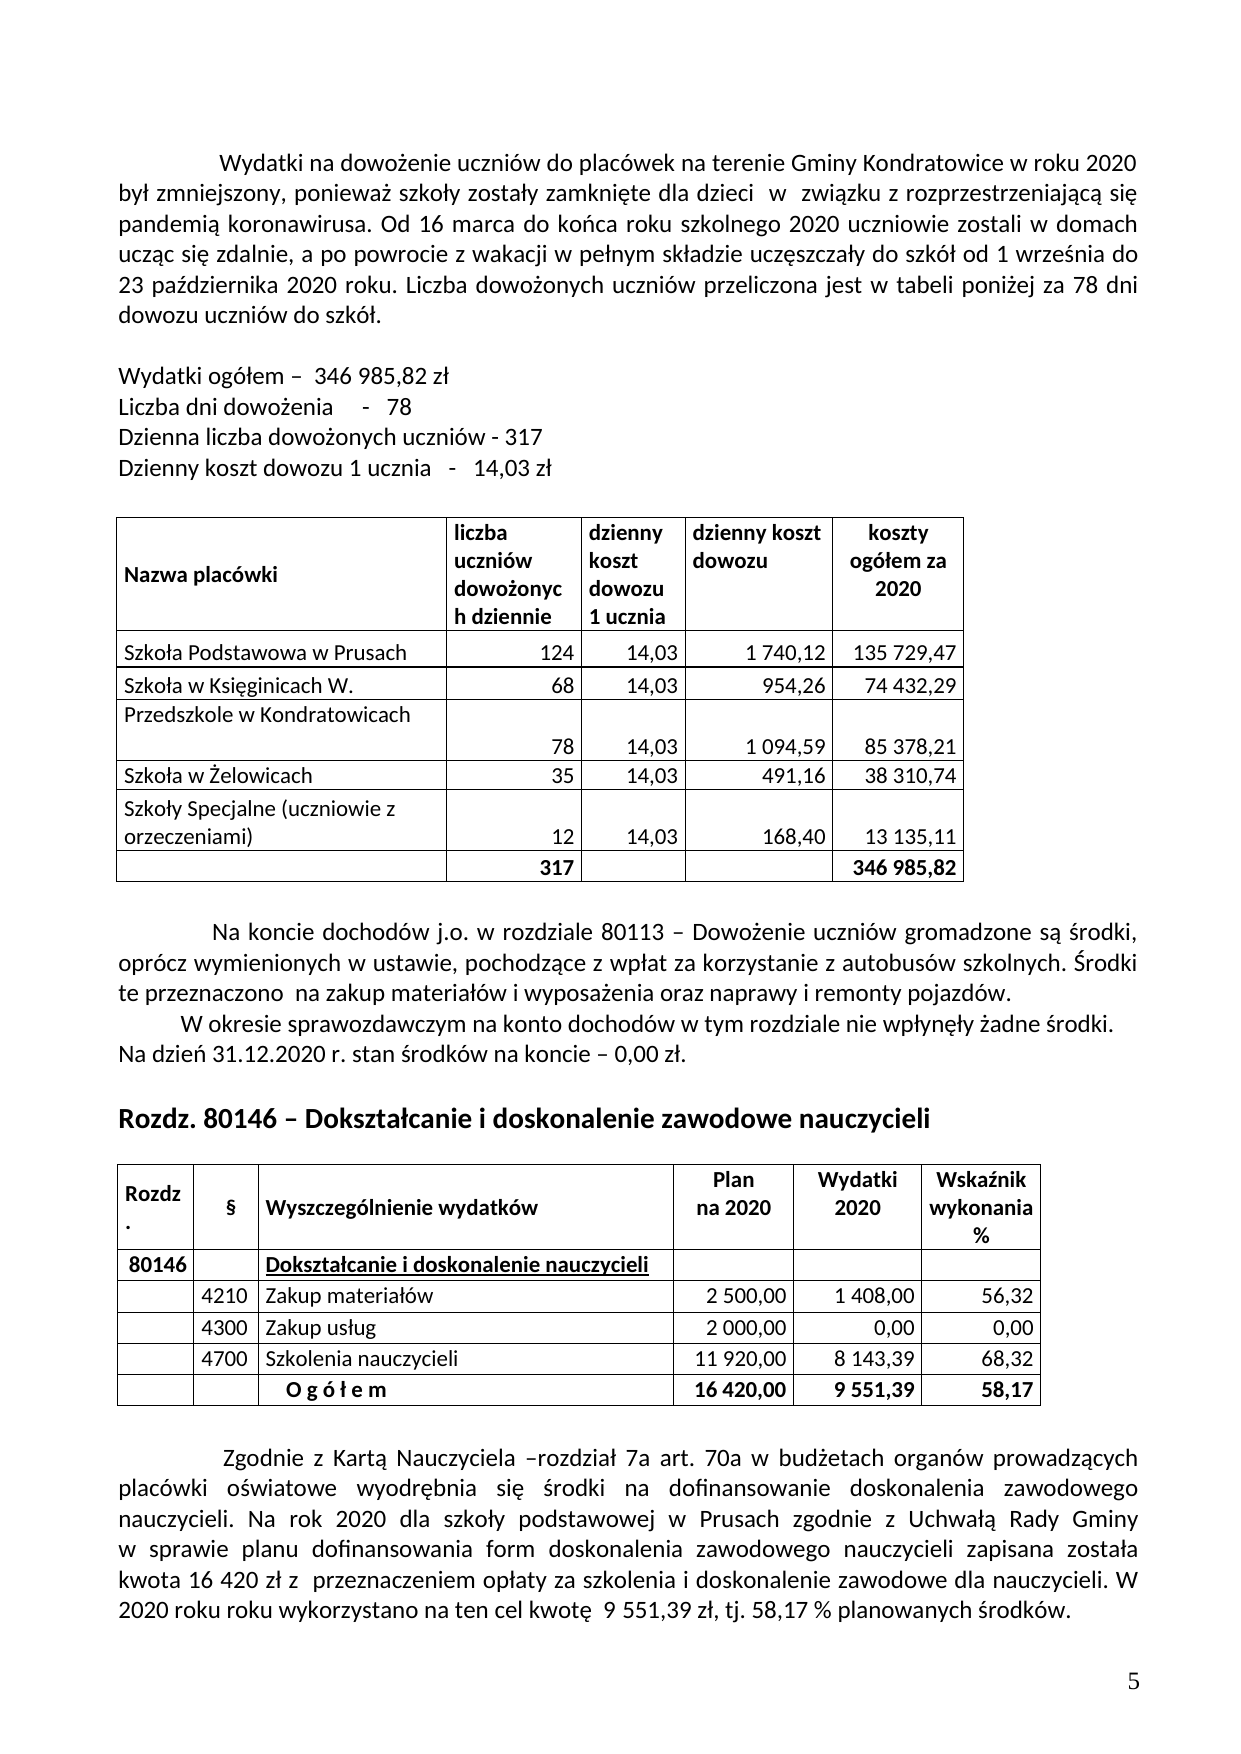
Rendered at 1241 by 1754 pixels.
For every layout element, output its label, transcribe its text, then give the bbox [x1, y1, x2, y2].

table_header Wydatki 2020 [794, 1165, 921, 1249]
table_cell 1 094,59 [686, 700, 832, 760]
table_cell Szkoła Podstawowa w Prusach [117, 631, 446, 666]
table_cell [194, 1250, 258, 1280]
table_header Plan na 2020 [674, 1165, 793, 1249]
table_cell 2 000,00 [674, 1313, 793, 1343]
table_header § [194, 1165, 258, 1249]
table_cell 11 920,00 [674, 1344, 793, 1374]
table_cell 2 500,00 [674, 1281, 793, 1312]
table_header Nazwa placówki [117, 518, 446, 630]
text Dzienna liczba dowożonych uczniów - 317 [118, 422, 1140, 452]
table_cell 78 [447, 700, 581, 760]
table_cell 135 729,47 [833, 631, 963, 666]
table_cell 0,00 [922, 1313, 1040, 1343]
table_cell 38 310,74 [833, 761, 963, 789]
table_cell 4210 [194, 1281, 258, 1312]
table_header dzienny koszt dowozu 1 ucznia [582, 518, 685, 630]
text Dzienny koszt dowozu 1 ucznia - 14,03 zł [118, 452, 1140, 483]
table_header dzienny koszt dowozu [686, 518, 832, 630]
text Zgodnie z Kartą Nauczyciela –rozdział 7a art. 70a w budżetach organów prowadzących placówki oświatowe wyodrębnia się środki na dofinansowanie doskonalenia zawodowego nauczycieli. Na rok 2020 dla szkoły podstawowej w Prusach zgodnie z Uchwałą Rady Gminy w sprawie planu dofinansowania form doskonalenia zawodowego nauczycieli zapisana została kwota 16 420 zł z przeznaczeniem opłaty za szkolenia i doskonalenie zawodowe dla nauczycieli. W 2020 roku roku wykorzystano na ten cel kwotę 9 551,39 zł, tj. 58,17 % planowanych środków. [118, 1442, 1140, 1625]
text W okresie sprawozdawczym na konto dochodów w tym rozdziale nie wpłynęły żadne środki. [118, 1008, 1140, 1039]
table_cell Szkoła w Księginicach W. [117, 668, 446, 699]
text Na dzień 31.12.2020 r. stan środków na koncie – 0,00 zł. [118, 1039, 1140, 1069]
table_cell 14,03 [582, 790, 685, 850]
table_cell 4300 [194, 1313, 258, 1343]
table_cell 1 740,12 [686, 631, 832, 666]
table_cell [686, 851, 832, 881]
table_cell 0,00 [794, 1313, 921, 1343]
text Rozdz. 80146 – Dokształcanie i doskonalenie zawodowe nauczycieli [118, 1100, 1140, 1135]
table_cell 14,03 [582, 761, 685, 789]
table_cell [794, 1250, 921, 1280]
text Wydatki na dowożenie uczniów do placówek na terenie Gminy Kondratowice w roku 2020 był zmniejszony, ponieważ szkoły zostały zamknięte dla dzieci w związku z rozprzestrzeniającą się pandemią koronawirusa. Od 16 marca do końca roku szkolnego 2020 uczniowie zostali w domach ucząc się zdalnie, a po powrocie z wakacji w pełnym składzie uczęszczały do szkół od 1 września do 23 października 2020 roku. Liczba dowożonych uczniów przeliczona jest w tabeli poniżej za 78 dni dowozu uczniów do szkół. [118, 147, 1140, 330]
table_cell 13 135,11 [833, 790, 963, 850]
table_cell 35 [447, 761, 581, 789]
table_cell 168,40 [686, 790, 832, 850]
text Na koncie dochodów j.o. w rozdziale 80113 – Dowożenie uczniów gromadzone są środki, oprócz wymienionych w ustawie, pochodzące z wpłat za korzystanie z autobusów szkolnych. Środki te przeznaczono na zakup materiałów i wyposażenia oraz naprawy i remonty pojazdów. [118, 917, 1140, 1008]
table_cell 56,32 [922, 1281, 1040, 1312]
table_cell 74 432,29 [833, 668, 963, 699]
table_cell 12 [447, 790, 581, 850]
text Wydatki ogółem – 346 985,82 zł [118, 361, 1140, 391]
text Liczba dni dowożenia - 78 [118, 391, 1140, 422]
table_header koszty ogółem za 2020 [833, 518, 963, 630]
table_cell Zakup usług [259, 1313, 673, 1343]
table_cell 4700 [194, 1344, 258, 1374]
table_header Wskaźnik wykonania % [922, 1165, 1040, 1249]
table_cell 1 408,00 [794, 1281, 921, 1312]
table_cell Szkoła w Żelowicach [117, 761, 446, 789]
table_header Rozdz. [118, 1165, 193, 1249]
table_cell [118, 1313, 193, 1343]
table_cell Przedszkole w Kondratowicach [117, 700, 446, 760]
table_cell 68 [447, 668, 581, 699]
table_cell 14,03 [582, 700, 685, 760]
table_cell 124 [447, 631, 581, 666]
table_cell 346 985,82 [833, 851, 963, 881]
table_cell [194, 1375, 258, 1405]
table_cell 8 143,39 [794, 1344, 921, 1374]
table_header liczba uczniów dowożonych dziennie [447, 518, 581, 630]
table_cell [118, 1281, 193, 1312]
table_cell [118, 1344, 193, 1374]
table_cell Szkoły Specjalne (uczniowie z orzeczeniami) [117, 790, 446, 850]
table_cell [582, 851, 685, 881]
table_cell 491,16 [686, 761, 832, 789]
table_cell Dokształcanie i doskonalenie nauczycieli [259, 1250, 673, 1280]
table_cell Szkolenia nauczycieli [259, 1344, 673, 1374]
table_cell [922, 1250, 1040, 1280]
table_cell 14,03 [582, 668, 685, 699]
table_cell [117, 851, 446, 881]
table_cell 9 551,39 [794, 1375, 921, 1405]
table_cell [118, 1375, 193, 1405]
table_header Wyszczególnienie wydatków [259, 1165, 673, 1249]
table_cell O g ó ł e m [259, 1375, 673, 1405]
table_cell Zakup materiałów [259, 1281, 673, 1312]
table_cell [674, 1250, 793, 1280]
table_cell 58,17 [922, 1375, 1040, 1405]
table_cell 85 378,21 [833, 700, 963, 760]
table_cell 14,03 [582, 631, 685, 666]
table_cell 80146 [118, 1250, 193, 1280]
table_cell 954,26 [686, 668, 832, 699]
table_cell 68,32 [922, 1344, 1040, 1374]
table_cell 16 420,00 [674, 1375, 793, 1405]
table_cell 317 [447, 851, 581, 881]
